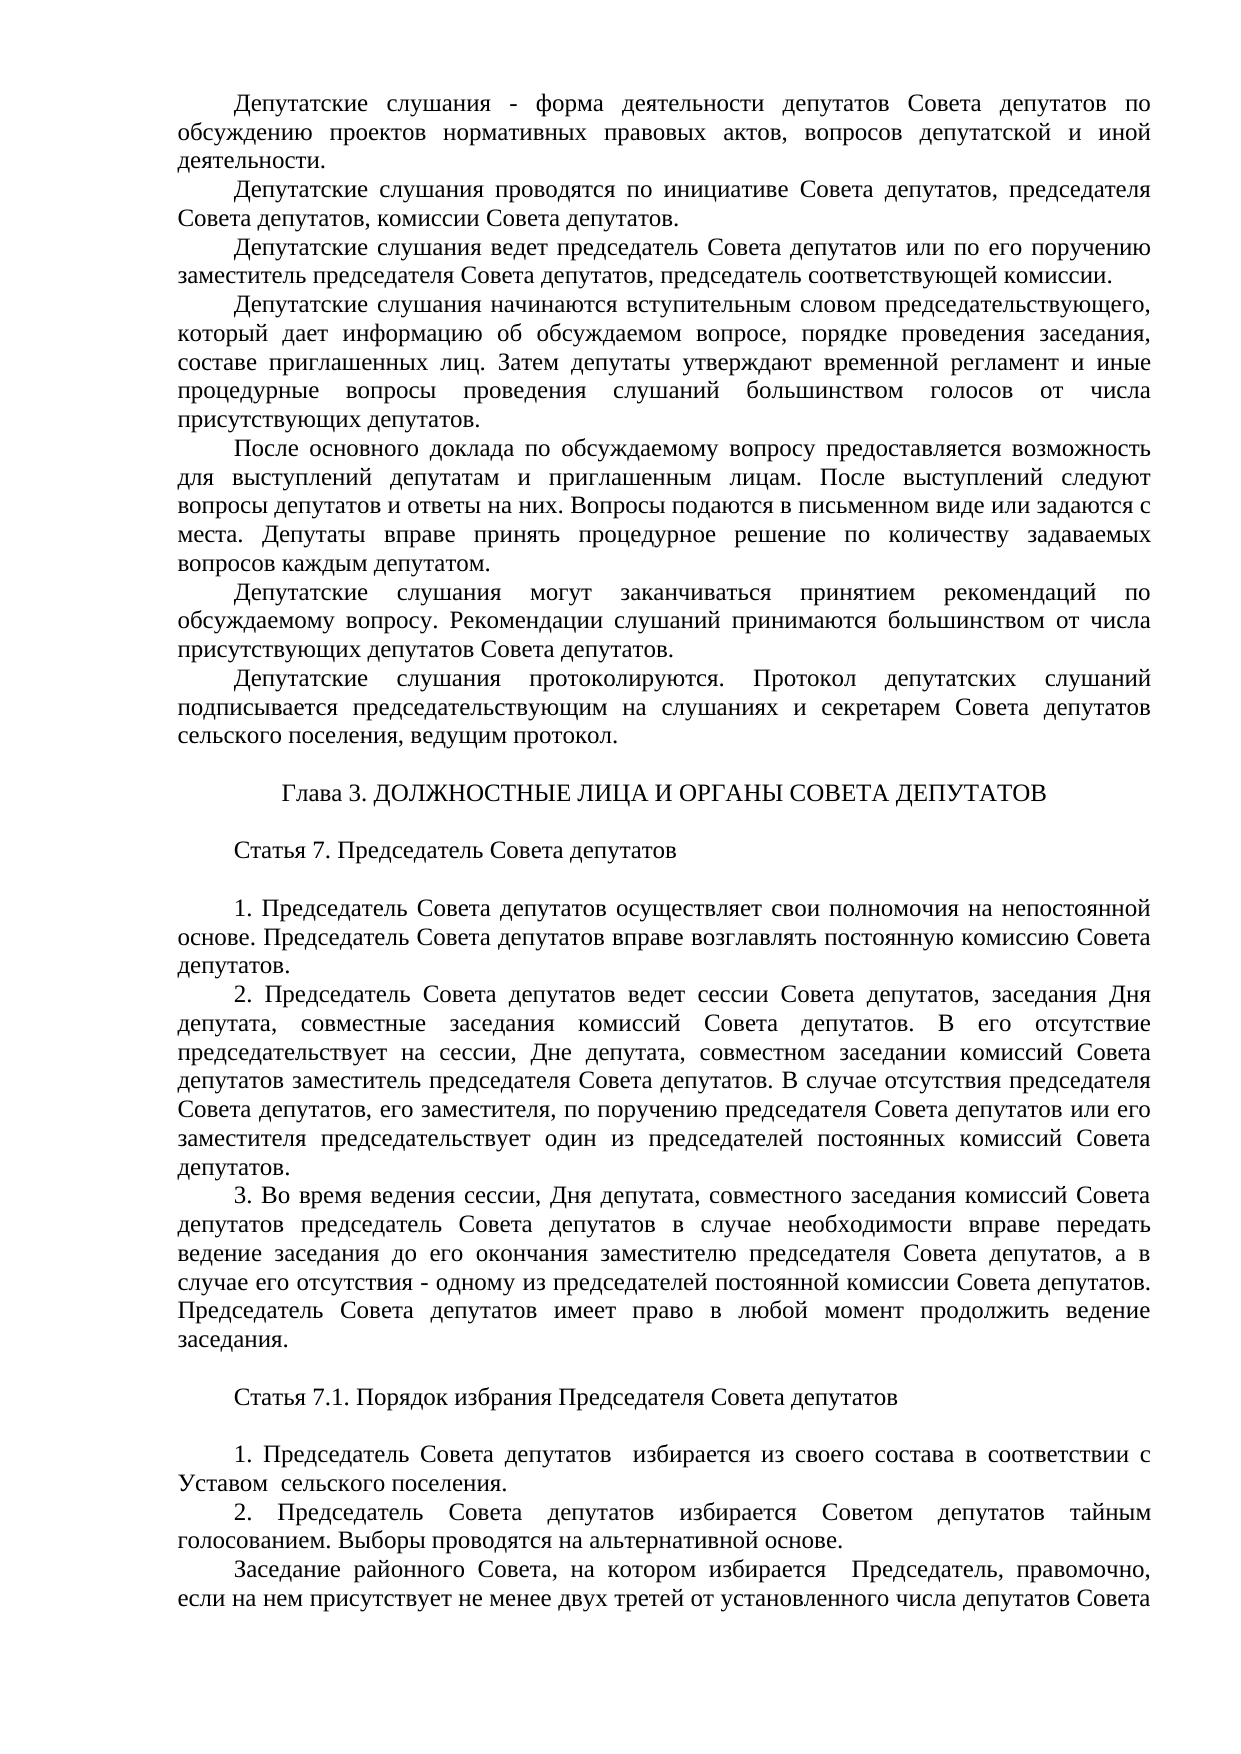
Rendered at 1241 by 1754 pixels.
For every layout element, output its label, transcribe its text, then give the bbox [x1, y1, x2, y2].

text Депутатские слушания протоколируются. Протокол депутатских слушаний подписывается председательствующим на слушаниях и секретарем Совета депутатов сельского поселения, ведущим протокол. [177, 663, 1152, 749]
text Глава 3. ДОЛЖНОСТНЫЕ ЛИЦА И ОРГАНЫ СОВЕТА ДЕПУТАТОВ [177, 778, 1152, 807]
text Депутатские слушания - форма деятельности депутатов Совета депутатов по обсуждению проектов нормативных правовых актов, вопросов депутатской и иной деятельности. [177, 88, 1152, 174]
text 3. Во время ведения сессии, Дня депутата, совместного заседания комиссий Совета депутатов председатель Совета депутатов в случае необходимости вправе передать ведение заседания до его окончания заместителю председателя Совета депутатов, а в случае его отсутствия - одному из председателей постоянной комиссии Совета депутатов. Председатель Совета депутатов имеет право в любой момент продолжить ведение заседания. [177, 1180, 1152, 1353]
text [177, 1554, 1152, 1612]
text Депутатские слушания проводятся по инициативе Совета депутатов, председателя Совета депутатов, комиссии Совета депутатов. [177, 174, 1152, 232]
text Статья 7.1. Порядок избрания Председателя Совета депутатов [177, 1382, 1152, 1410]
text Статья 7. Председатель Совета депутатов [177, 835, 1152, 864]
text 2. Председатель Совета депутатов избирается Советом депутатов тайным голосованием. Выборы проводятся на альтернативной основе. [177, 1497, 1152, 1554]
text 2. Председатель Совета депутатов ведет сессии Совета депутатов, заседания Дня депутата, совместные заседания комиссий Совета депутатов. В его отсутствие председательствует на сессии, Дне депутата, совместном заседании комиссий Совета депутатов заместитель председателя Совета депутатов. В случае отсутствия председателя Совета депутатов, его заместителя, по поручению председателя Совета депутатов или его заместителя председательствует один из председателей постоянных комиссий Совета депутатов. [177, 979, 1152, 1180]
text Депутатские слушания начинаются вступительным словом председательствующего, который дает информацию об обсуждаемом вопросе, порядке проведения заседания, составе приглашенных лиц. Затем депутаты утверждают временной регламент и иные процедурные вопросы проведения слушаний большинством голосов от числа присутствующих депутатов. [177, 289, 1152, 433]
text Депутатские слушания ведет председатель Совета депутатов или по его поручению заместитель председателя Совета депутатов, председатель соответствующей комиссии. [177, 232, 1152, 289]
text После основного доклада по обсуждаемому вопросу предоставляется возможность для выступлений депутатам и приглашенным лицам. После выступлений следуют вопросы депутатов и ответы на них. Вопросы подаются в письменном виде или задаются с места. Депутаты вправе принять процедурное решение по количеству задаваемых вопросов каждым депутатом. [177, 433, 1152, 577]
text Депутатские слушания могут заканчиваться принятием рекомендаций по обсуждаемому вопросу. Рекомендации слушаний принимаются большинством от числа присутствующих депутатов Совета депутатов. [177, 577, 1152, 663]
text 1. Председатель Совета депутатов осуществляет свои полномочия на непостоянной основе. Председатель Совета депутатов вправе возглавлять постоянную комиссию Совета депутатов. [177, 893, 1152, 979]
text 1. Председатель Совета депутатов избирается из своего состава в соответствии с Уставом сельского поселения. [177, 1439, 1152, 1497]
